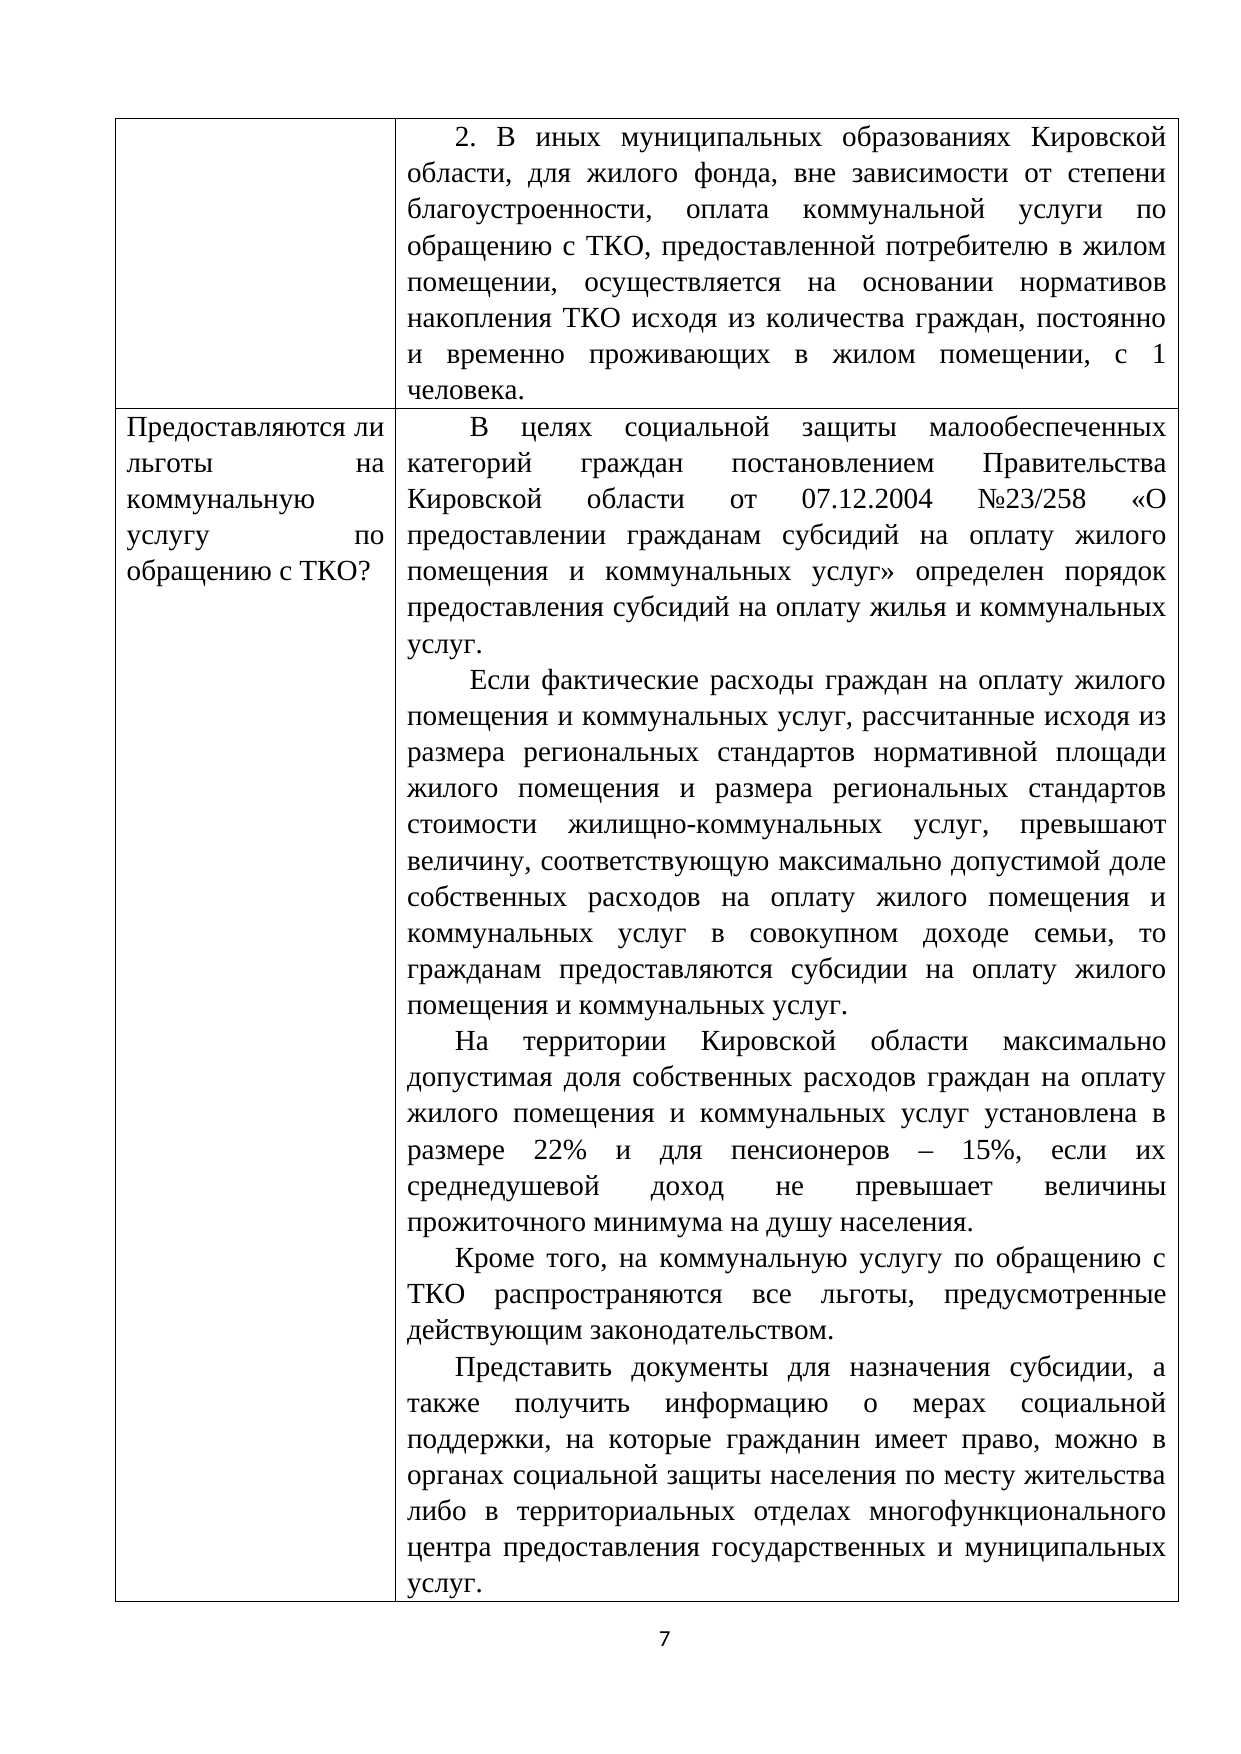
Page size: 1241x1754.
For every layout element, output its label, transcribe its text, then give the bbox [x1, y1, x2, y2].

table_cell В целях социальной защиты малообеспеченных категорий граждан постановлением Правительства Кировской области от 07.12.2004 №23/258 «О предоставлении гражданам субсидий на оплату жилого помещения и коммунальных услуг» определен порядок предоставления субсидий на оплату жилья и коммунальных услуг. Если фактические расходы граждан на оплату жилого помещения и коммунальных услуг, рассчитанные исходя из размера региональных стандартов нормативной площади жилого помещения и размера региональных стандартов стоимости жилищно-коммунальных услуг, превышают величину, соответствующую максимально допустимой доле собственных расходов на оплату жилого помещения и коммунальных услуг в совокупном доходе семьи, то гражданам предоставляются субсидии на оплату жилого помещения и коммунальных услуг. На территории Кировской области максимально допустимая доля собственных расходов граждан на оплату жилого помещения и коммунальных услуг установлена в размере 22% и для пенсионеров – 15%, если их среднедушевой доход не превышает величины прожиточного минимума на душу населения. Кроме того, на коммунальную услугу по обращению с ТКО распространяются все льготы, предусмотренные действующим законодательством. Представить документы для назначения субсидии, а также получить информацию о мерах социальной поддержки, на которые гражданин имеет право, можно в органах социальной защиты населения по месту жительства либо в территориальных отделах многофункционального центра предоставления государственных и муниципальных услуг. [396, 409, 1178, 1601]
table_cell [396, 119, 1178, 408]
table_cell Предоставляются ли льготы на коммунальную услугу по обращению с ТКО? [116, 409, 395, 1601]
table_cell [116, 119, 395, 408]
